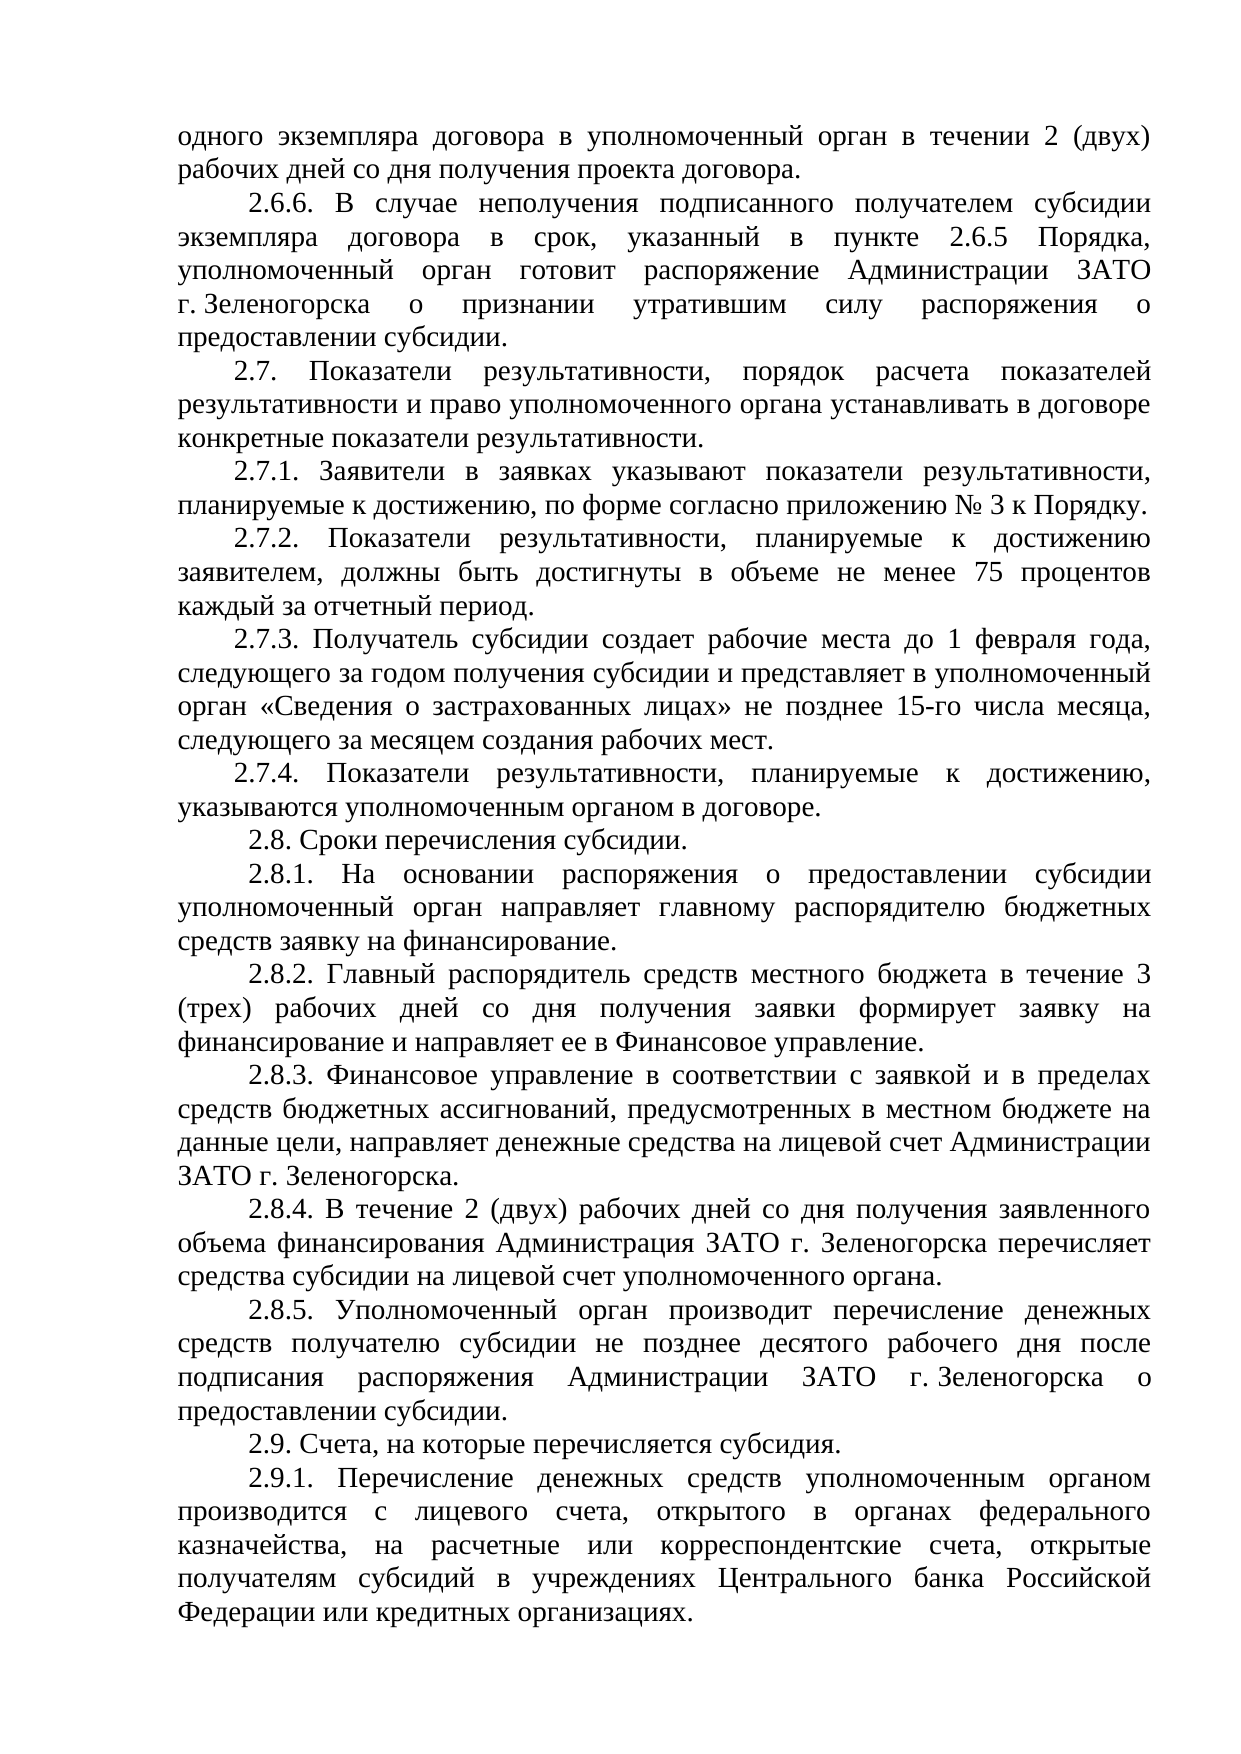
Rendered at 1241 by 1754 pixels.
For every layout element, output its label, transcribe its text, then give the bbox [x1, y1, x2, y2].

text 2.8.1. На основании распоряжения о предоставлении субсидии уполномоченный орган направляет главному распорядителю бюджетных средств заявку на финансирование. [177, 856, 1152, 957]
text 2.8.4. В течение 2 (двух) рабочих дней со дня получения заявленного объема финансирования Администрация ЗАТО г. Зеленогорска перечисляет средства субсидии на лицевой счет уполномоченного органа. [177, 1191, 1152, 1292]
text 2.9. Счета, на которые перечисляется субсидия. [177, 1426, 1152, 1460]
text 2.8.2. Главный распорядитель средств местного бюджета в течение 3 (трех) рабочих дней со дня получения заявки формирует заявку на финансирование и направляет ее в Финансовое управление. [177, 957, 1152, 1057]
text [177, 118, 1152, 185]
text 2.8.5. Уполномоченный орган производит перечисление денежных средств получателю субсидии не позднее десятого рабочего дня после подписания распоряжения Администрации ЗАТО г. Зеленогорска о предоставлении субсидии. [177, 1292, 1152, 1426]
text 2.7. Показатели результативности, порядок расчета показателей результативности и право уполномоченного органа устанавливать в договоре конкретные показатели результативности. [177, 353, 1152, 453]
text 2.6.6. В случае неполучения подписанного получателем субсидии экземпляра договора в срок, указанный в пункте 2.6.5 Порядка, уполномоченный орган готовит распоряжение Администрации ЗАТО г. Зеленогорска о признании утратившим силу распоряжения о предоставлении субсидии. [177, 185, 1152, 353]
text 2.7.3. Получатель субсидии создает рабочие места до 1 февраля года, следующего за годом получения субсидии и представляет в уполномоченный орган «Сведения о застрахованных лицах» не позднее 15-го числа месяца, следующего за месяцем создания рабочих мест. [177, 621, 1152, 755]
text 2.7.2. Показатели результативности, планируемые к достижению заявителем, должны быть достигнуты в объеме не менее 75 процентов каждый за отчетный период. [177, 521, 1152, 621]
text 2.7.1. Заявители в заявках указывают показатели результативности, планируемые к достижению, по форме согласно приложению № 3 к Порядку. [177, 453, 1152, 521]
text 2.9.1. Перечисление денежных средств уполномоченным органом производится с лицевого счета, открытого в органах федерального казначейства, на расчетные или корреспондентские счета, открытые получателям субсидий в учреждениях Центрального банка Российской Федерации или кредитных организациях. [177, 1460, 1152, 1627]
text 2.7.4. Показатели результативности, планируемые к достижению, указываются уполномоченным органом в договоре. [177, 755, 1152, 822]
text 2.8. Сроки перечисления субсидии. [177, 822, 1152, 856]
text 2.8.3. Финансовое управление в соответствии с заявкой и в пределах средств бюджетных ассигнований, предусмотренных в местном бюджете на данные цели, направляет денежные средства на лицевой счет Администрации ЗАТО г. Зеленогорска. [177, 1057, 1152, 1191]
